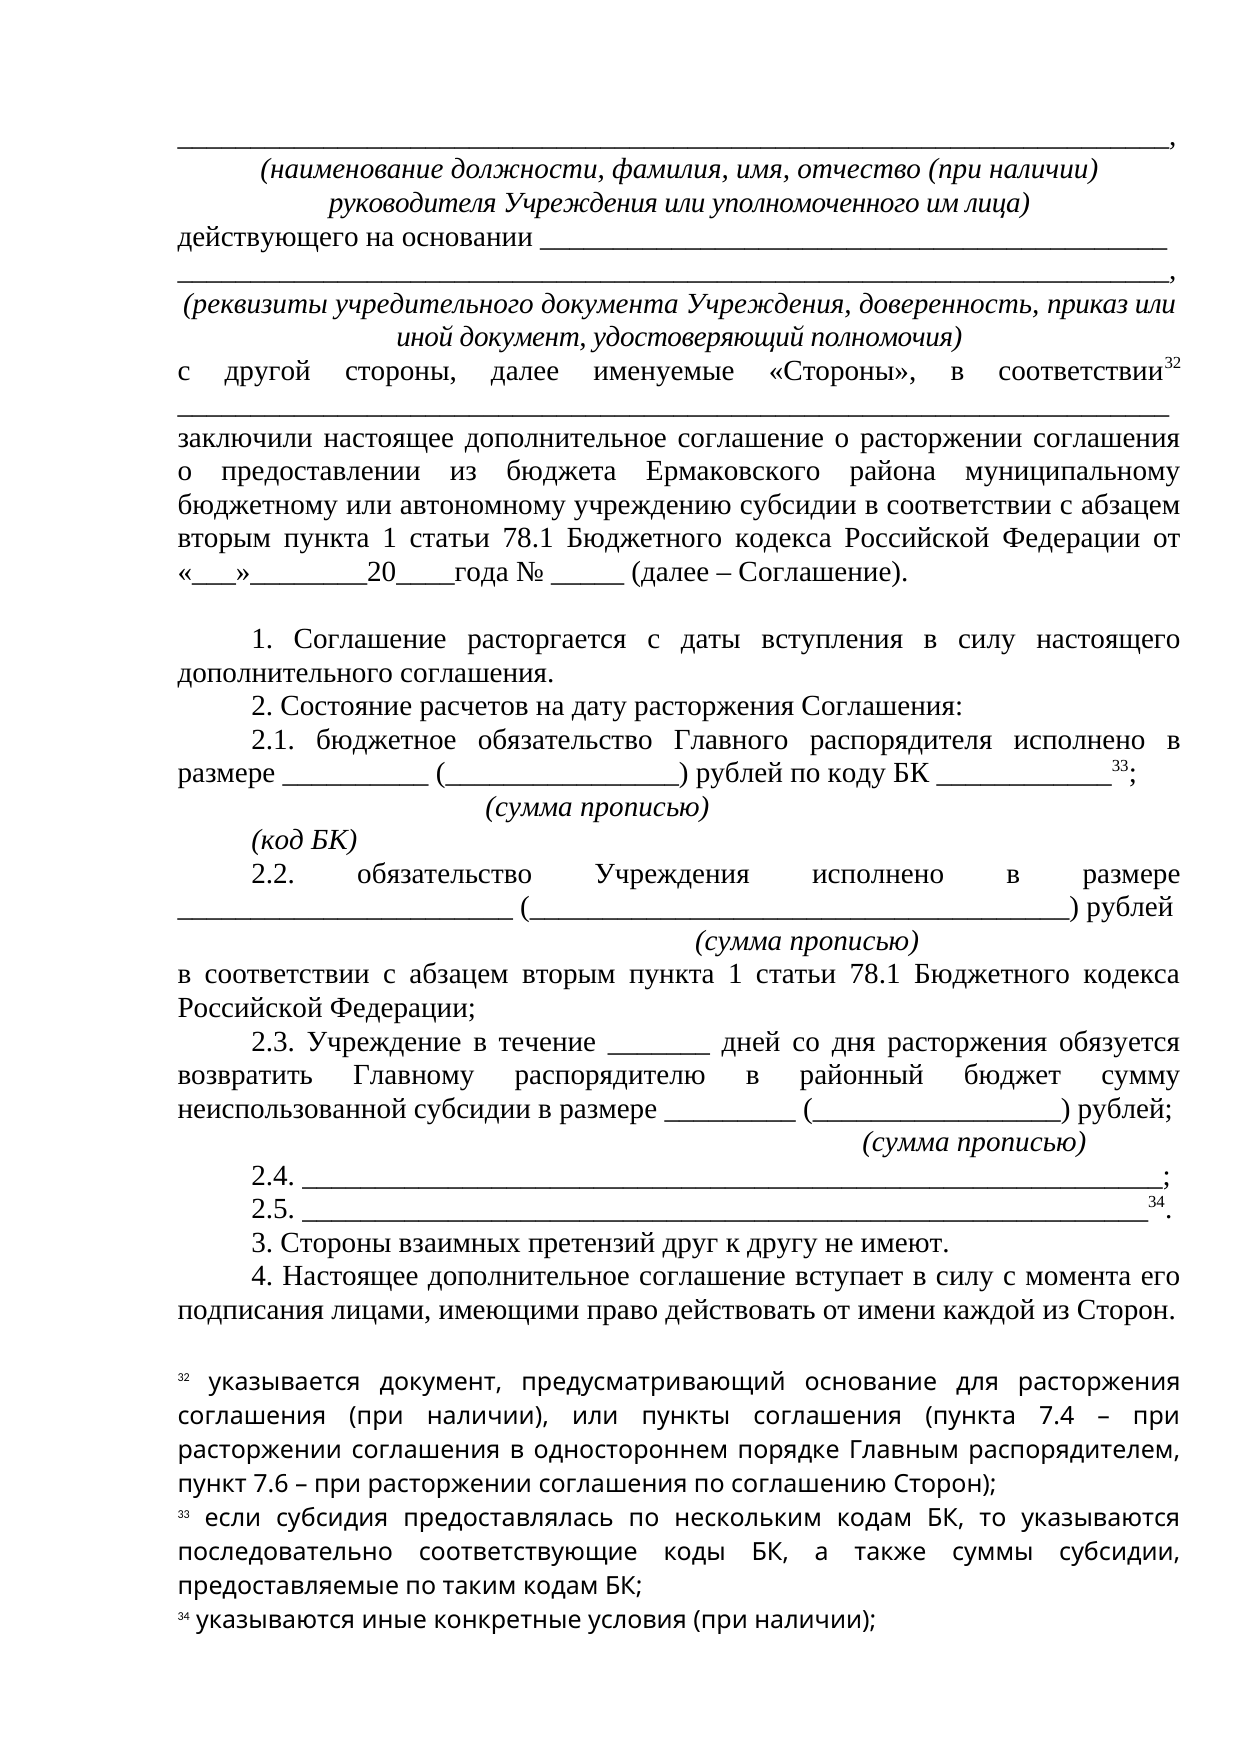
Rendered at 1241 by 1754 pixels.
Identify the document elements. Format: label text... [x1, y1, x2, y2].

text 1. Соглашение расторгается с даты вступления в силу настоящего дополнительного соглашения. [177, 621, 1181, 688]
text (реквизиты учредительного документа Учреждения, доверенность, приказ или иной документ, удостоверяющий полномочия) [177, 286, 1181, 353]
text 2.5. __________________________________________________________. [177, 1191, 1181, 1225]
text 2.2. обязательство Учреждения исполнено в размере _______________________ (_____________________________________) рублей [177, 856, 1181, 923]
text 3. Стороны взаимных претензий друг к другу не имеют. [177, 1225, 1181, 1258]
text (сумма прописью) [693, 1124, 1181, 1158]
text ____________________________________________________________________, [177, 252, 1181, 286]
text в соответствии с абзацем вторым пункта 1 статьи 78.1 Бюджетного кодекса Российской Федерации; [177, 957, 1181, 1024]
text действующего на основании ___________________________________________ [177, 219, 1181, 252]
text 2.4. ___________________________________________________________; [177, 1158, 1181, 1191]
text 2.3. Учреждение в течение _______ дней со дня расторжения обязуется возвратить Главному распорядителю в районный бюджет сумму неиспользованной субсидии в размере _________ (_________________) рублей; [177, 1024, 1181, 1124]
text 4. Настоящее дополнительное соглашение вступает в силу с момента его подписания лицами, имеющими право действовать от имени каждой из Сторон. [177, 1258, 1181, 1326]
text (сумма прописью) (код БК) [251, 789, 1181, 856]
text ____________________________________________________________________, [177, 118, 1181, 152]
text (сумма прописью) [177, 923, 1181, 957]
text заключили настоящее дополнительное соглашение о расторжении соглашения о предоставлении из бюджета Ермаковского района муниципальному бюджетному или автономному учреждению субсидии в соответствии с абзацем вторым пункта 1 статьи 78.1 Бюджетного кодекса Российской Федерации от «___»________20____года № _____ (далее – Соглашение). [177, 420, 1181, 588]
text 2.1. бюджетное обязательство Главного распорядителя исполнено в размере __________ (________________) рублей по коду БК ____________; [177, 722, 1181, 789]
text (наименование должности, фамилия, имя, отчество (при наличии) руководителя Учреждения или уполномоченного им лица) [177, 152, 1181, 219]
text 2. Состояние расчетов на дату расторжения Соглашения: [177, 688, 1181, 722]
text с другой стороны, далее именуемые «Стороны», в соответствии ____________________________________________________________________ [177, 353, 1181, 420]
